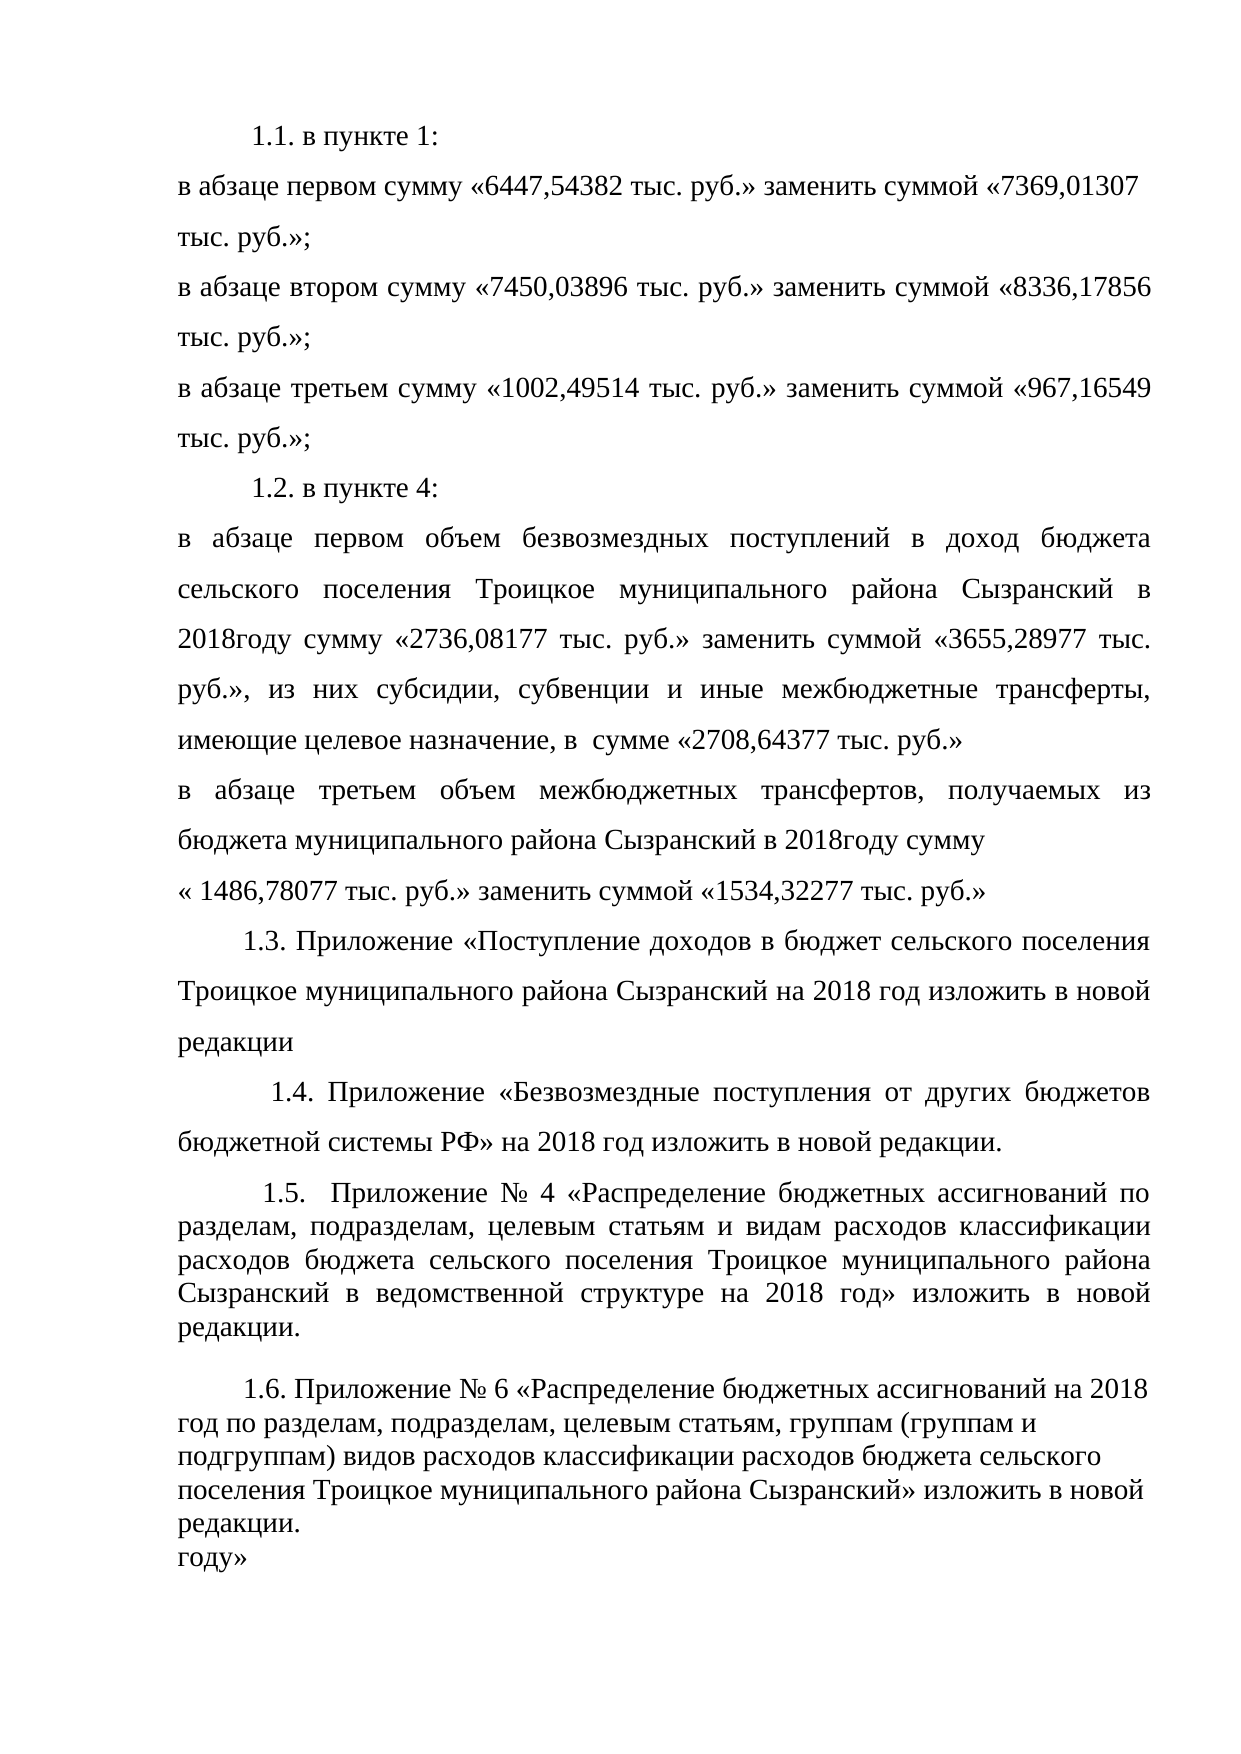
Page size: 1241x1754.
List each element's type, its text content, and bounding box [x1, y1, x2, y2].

text « 1486,78077 тыс. руб.» заменить суммой «1534,32277 тыс. руб.» [177, 873, 1152, 906]
text 1.6. Приложение № 6 «Распределение бюджетных ассигнований на 2018 год по разделам, подразделам, целевым статьям, группам (группам и подгруппам) видов расходов классификации расходов бюджета сельского поселения Троицкое муниципального района Сызранский» изложить в новой редакции. [177, 1371, 1152, 1539]
text 1.3. Приложение «Поступление доходов в бюджет сельского поселения Троицкое муниципального района Сызранский на 2018 год изложить в новой редакции [177, 923, 1152, 1057]
text в абзаце первом объем безвозмездных поступлений в доход бюджета сельского поселения Троицкое муниципального района Сызранский в 2018году сумму «2736,08177 тыс. руб.» заменить суммой «3655,28977 тыс. руб.», из них субсидии, субвенции и иные межбюджетные трансферты, имеющие целевое назначение, в сумме «2708,64377 тыс. руб.» [177, 521, 1152, 755]
text в абзаце первом сумму «6447,54382 тыс. руб.» заменить суммой «7369,01307 тыс. руб.»; [177, 168, 1152, 252]
text в абзаце третьем объем межбюджетных трансфертов, получаемых из бюджета муниципального района Сызранский в 2018году сумму [177, 772, 1152, 856]
text 1.4. Приложение «Безвозмездные поступления от других бюджетов бюджетной системы РФ» на 2018 год изложить в новой редакции. [177, 1074, 1152, 1158]
text 1.2. в пункте 4: [251, 470, 1152, 504]
text 1.5. Приложение № 4 «Распределение бюджетных ассигнований по разделам, подразделам, целевым статьям и видам расходов классификации расходов бюджета сельского поселения Троицкое муниципального района Сызранский в ведомственной структуре на 2018 год» изложить в новой редакции. [177, 1175, 1152, 1342]
text в абзаце третьем сумму «1002,49514 тыс. руб.» заменить суммой «967,16549 тыс. руб.»; [177, 370, 1152, 453]
text в абзаце втором сумму «7450,03896 тыс. руб.» заменить суммой «8336,17856 тыс. руб.»; [177, 269, 1152, 353]
text году» [177, 1539, 1152, 1572]
text 1.1. в пункте 1: [251, 118, 1152, 152]
